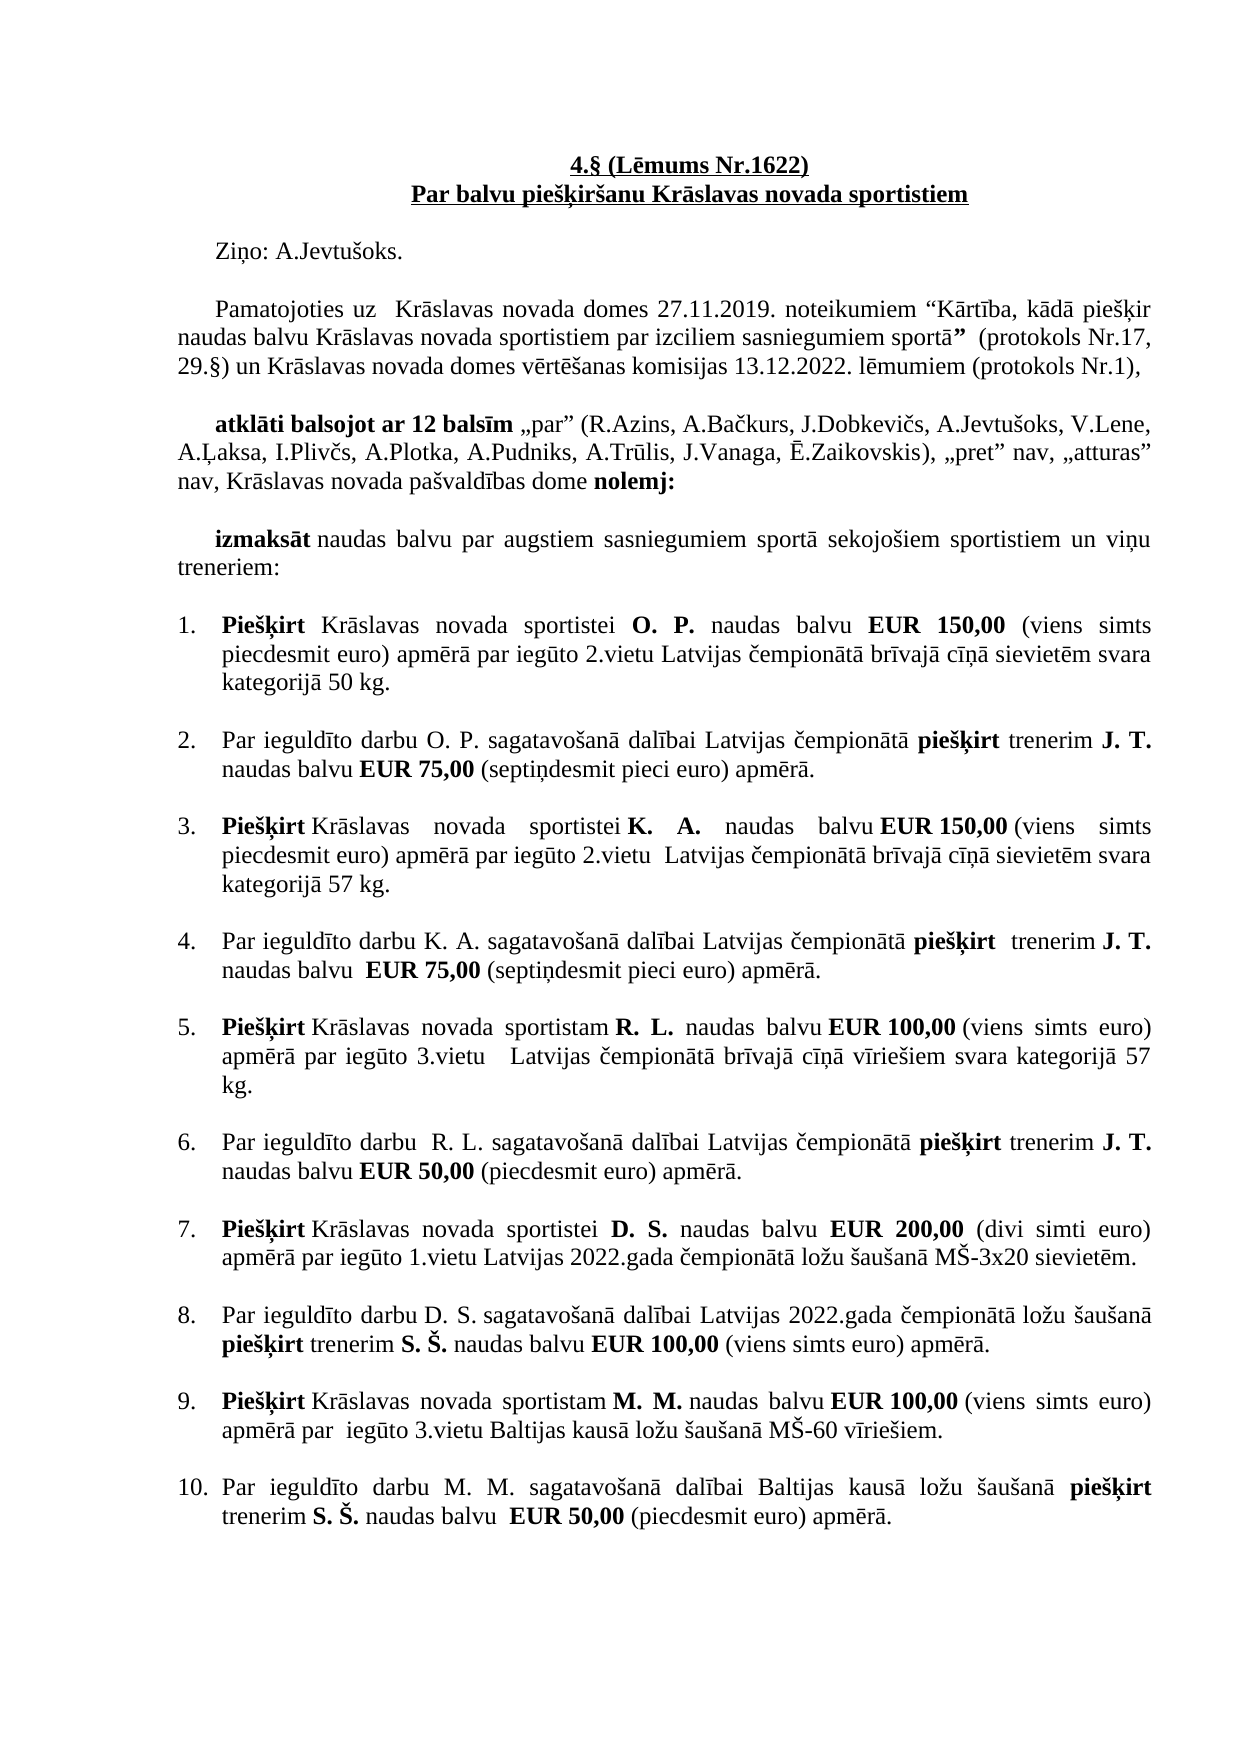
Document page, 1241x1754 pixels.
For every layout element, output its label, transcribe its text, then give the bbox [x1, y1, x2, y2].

list Par ieguldīto darbu M. M. sagatavošanā dalībai Baltijas kausā ložu šaušanā piešķirt trenerim S. Š. naudas balvu EUR 50,00 (piecdesmit euro) apmērā. [177, 1472, 1152, 1530]
text Pamatojoties uz Krāslavas novada domes 27.11.2019. noteikumiem “Kārtība, kādā piešķir naudas balvu Krāslavas novada sportistiem par izciliem sasniegumiem sportā” (protokols Nr.17, 29.§) un Krāslavas novada domes vērtēšanas komisijas 13.12.2022. lēmumiem (protokols Nr.1), [177, 294, 1152, 380]
list Par ieguldīto darbu O. P. sagatavošanā dalībai Latvijas čempionātā piešķirt trenerim J. T. naudas balvu EUR 75,00 (septiņdesmit pieci euro) apmērā. [177, 725, 1152, 782]
text izmaksāt naudas balvu par augstiem sasniegumiem sportā sekojošiem sportistiem un viņu treneriem: [177, 524, 1152, 581]
text 4.§ (Lēmums Nr.1622) [177, 150, 1202, 179]
list Piešķirt Krāslavas novada sportistam R. L. naudas balvu EUR 100,00 (viens simts euro) apmērā par iegūto 3.vietu Latvijas čempionātā brīvajā cīņā vīriešiem svara kategorijā 57 kg. [177, 1012, 1152, 1099]
list Piešķirt Krāslavas novada sportistam M. M. naudas balvu EUR 100,00 (viens simts euro) apmērā par iegūto 3.vietu Baltijas kausā ložu šaušanā MŠ-60 vīriešiem. [177, 1386, 1152, 1444]
list Piešķirt Krāslavas novada sportistei D. S. naudas balvu EUR 200,00 (divi simti euro) apmērā par iegūto 1.vietu Latvijas 2022.gada čempionātā ložu šaušanā MŠ-3x20 sievietēm. [177, 1214, 1152, 1271]
text Par balvu piešķiršanu Krāslavas novada sportistiem [177, 179, 1202, 207]
list Par ieguldīto darbu D. S. sagatavošanā dalībai Latvijas 2022.gada čempionātā ložu šaušanā piešķirt trenerim S. Š. naudas balvu EUR 100,00 (viens simts euro) apmērā. [177, 1300, 1152, 1357]
list Piešķirt Krāslavas novada sportistei O. P. naudas balvu EUR 150,00 (viens simts piecdesmit euro) apmērā par iegūto 2.vietu Latvijas čempionātā brīvajā cīņā sievietēm svara kategorijā 50 kg. [177, 610, 1152, 696]
list Piešķirt Krāslavas novada sportistei K. A. naudas balvu EUR 150,00 (viens simts piecdesmit euro) apmērā par iegūto 2.vietu Latvijas čempionātā brīvajā cīņā sievietēm svara kategorijā 57 kg. [177, 811, 1152, 897]
text Ziņo: A.Jevtušoks. [177, 236, 1152, 265]
list Par ieguldīto darbu K. A. sagatavošanā dalībai Latvijas čempionātā piešķirt trenerim J. T. naudas balvu EUR 75,00 (septiņdesmit pieci euro) apmērā. [177, 926, 1152, 984]
list Par ieguldīto darbu R. L. sagatavošanā dalībai Latvijas čempionātā piešķirt trenerim J. T. naudas balvu EUR 50,00 (piecdesmit euro) apmērā. [177, 1127, 1152, 1185]
